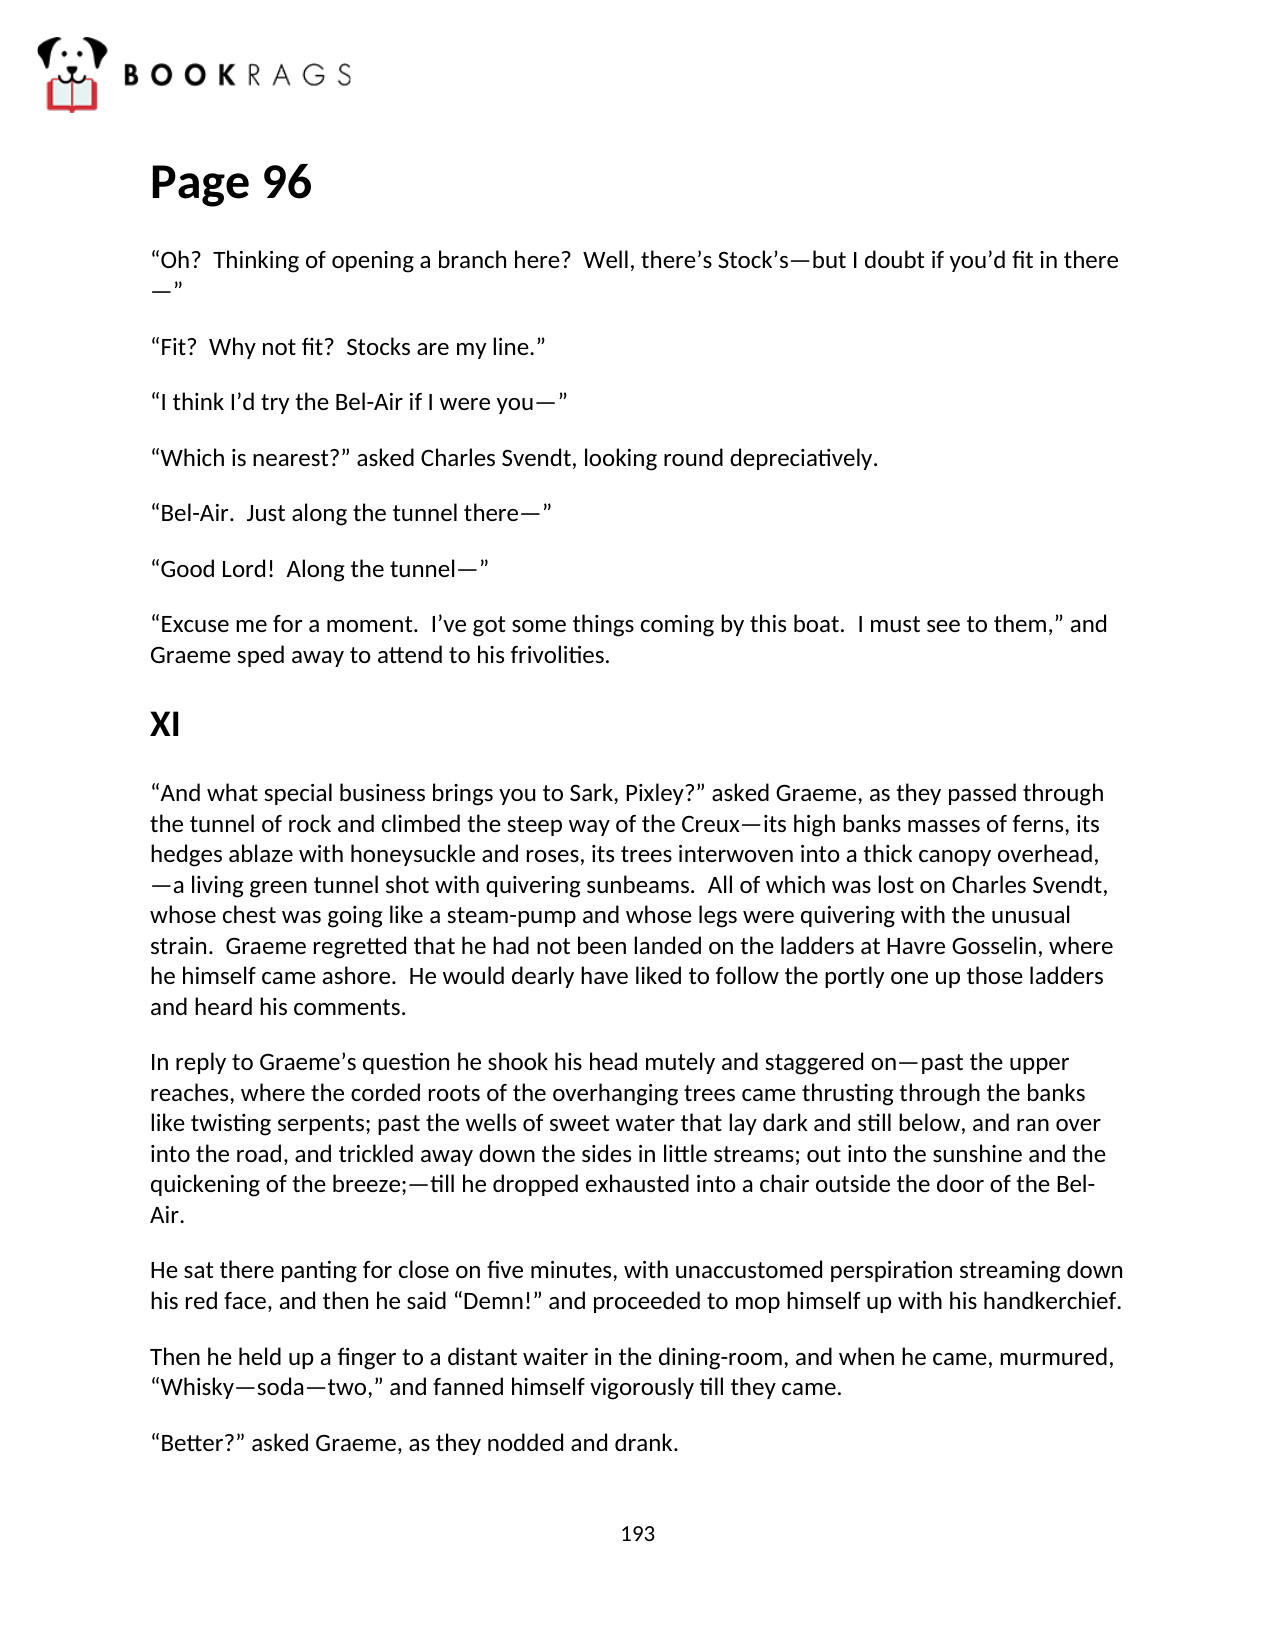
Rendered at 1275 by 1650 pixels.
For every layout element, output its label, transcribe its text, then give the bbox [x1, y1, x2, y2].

text He sat there panting for close on five minutes, with unaccustomed perspiration streaming down his red face, and then he said “Demn!” and proceeded to mop himself up with his handkerchief. [150, 1255, 1125, 1316]
text “Which is nearest?” asked Charles Svendt, looking round depreciatively. [150, 442, 1125, 472]
text XI [150, 700, 1125, 746]
text “Excuse me for a moment. I’ve got some things coming by this boat. I must see to them,” and Graeme sped away to attend to his frivolities. [150, 608, 1125, 669]
picture [37, 37, 351, 113]
text Then he held up a finger to a distant waiter in the dining-room, and when he came, murmured, “Whisky—­soda—­two,” and fanned himself vigorously till they came. [150, 1341, 1125, 1402]
text “Fit? Why not fit? Stocks are my line.” [150, 331, 1125, 361]
text “Bel-Air. Just along the tunnel there—­” [150, 497, 1125, 528]
text “Oh? Thinking of opening a branch here? Well, there’s Stock’s—­but I doubt if you’d fit in there—­” [150, 244, 1125, 306]
text Page 96 [150, 150, 1125, 211]
text “I think I’d try the Bel-Air if I were you—­” [150, 386, 1125, 417]
text “Better?” asked Graeme, as they nodded and drank. [150, 1427, 1125, 1457]
text In reply to Graeme’s question he shook his head mutely and staggered on—­past the upper reaches, where the corded roots of the overhanging trees came thrusting through the banks like twisting serpents; past the wells of sweet water that lay dark and still below, and ran over into the road, and trickled away down the sides in little streams; out into the sunshine and the quickening of the breeze;—­till he dropped exhausted into a chair outside the door of the Bel-Air. [150, 1047, 1125, 1230]
text “And what special business brings you to Sark, Pixley?” asked Graeme, as they passed through the tunnel of rock and climbed the steep way of the Creux—­its high banks masses of ferns, its hedges ablaze with honeysuckle and roses, its trees interwoven into a thick canopy overhead,—­a living green tunnel shot with quivering sunbeams. All of which was lost on Charles Svendt, whose chest was going like a steam-pump and whose legs were quivering with the unusual strain. Graeme regretted that he had not been landed on the ladders at Havre Gosselin, where he himself came ashore. He would dearly have liked to follow the portly one up those ladders and heard his comments. [150, 777, 1125, 1022]
text “Good Lord! Along the tunnel—­” [150, 553, 1125, 583]
